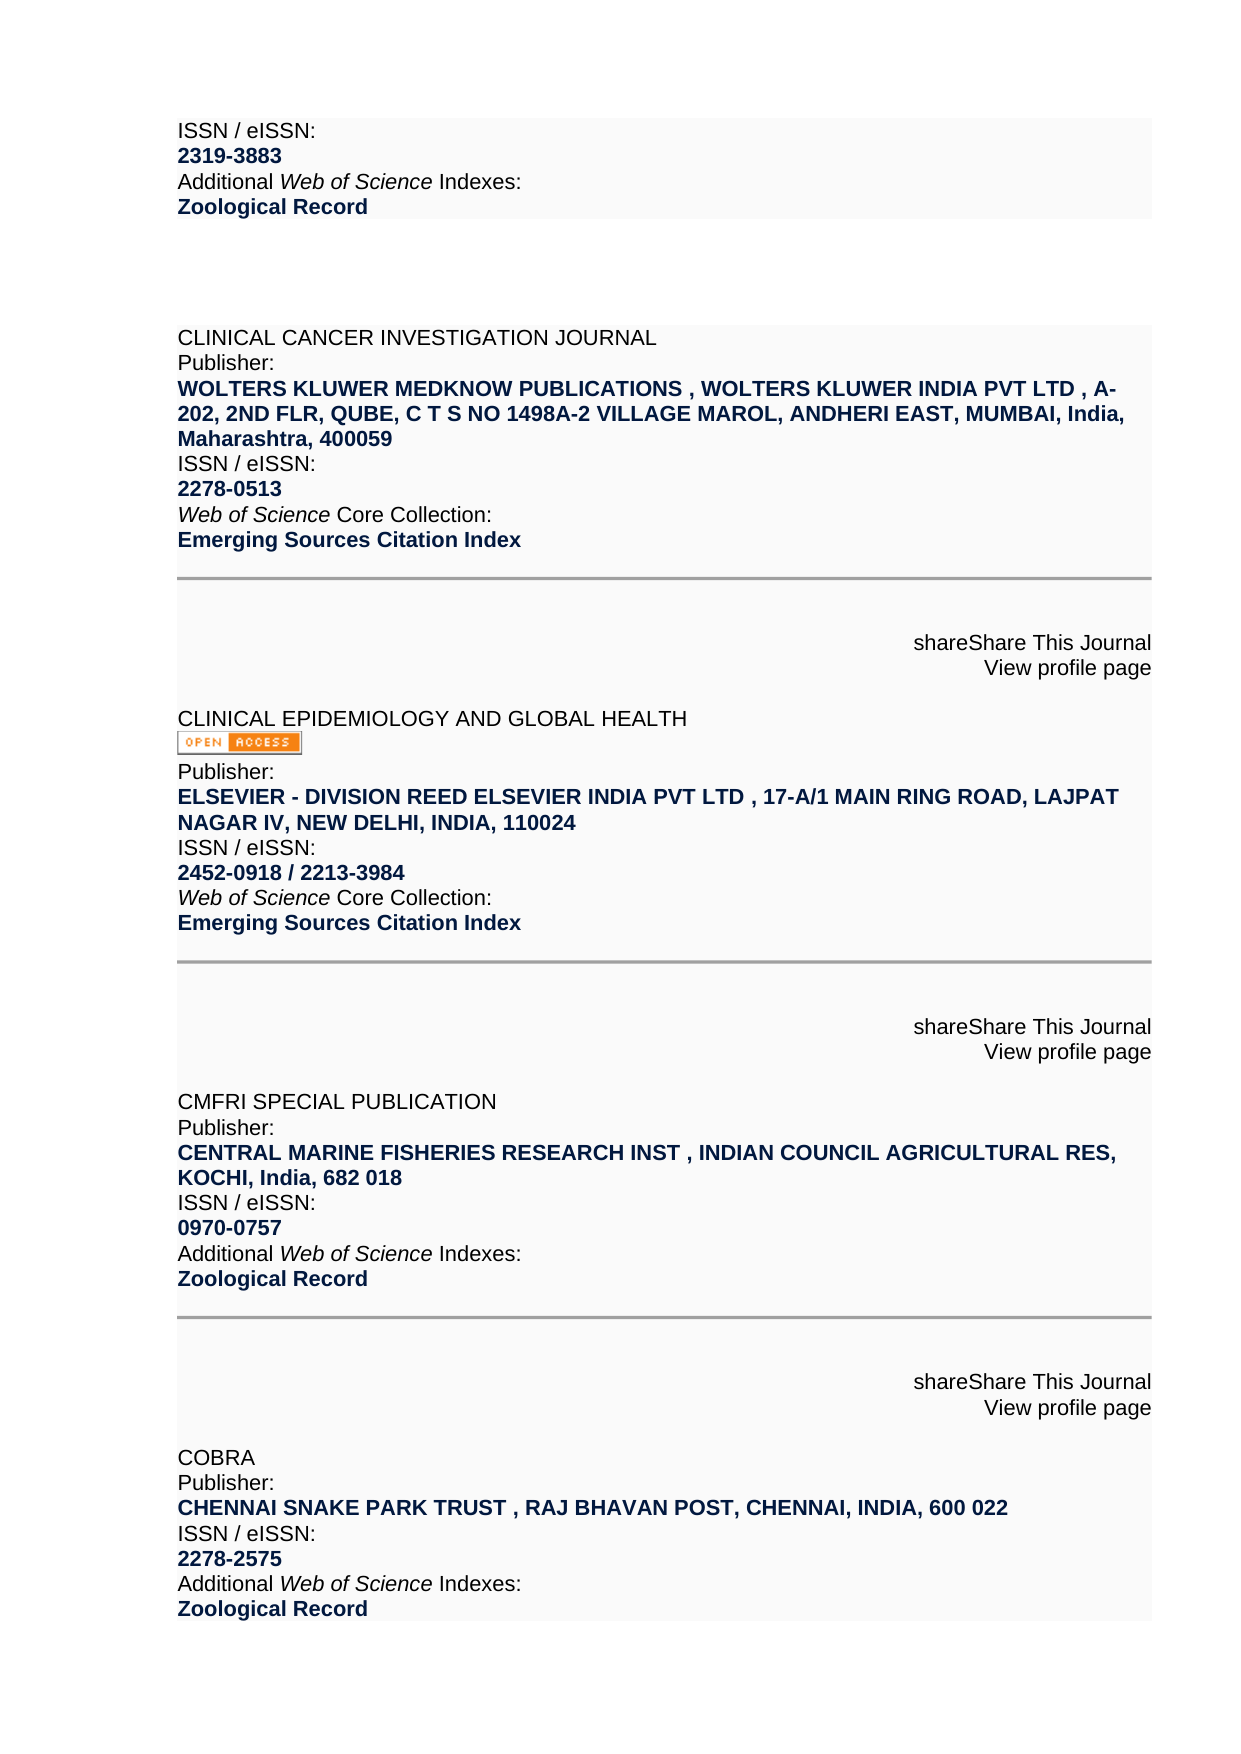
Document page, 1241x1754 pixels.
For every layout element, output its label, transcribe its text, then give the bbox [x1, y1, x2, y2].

text Emerging Sources Citation Index [177, 527, 1152, 552]
text ISSN / eISSN: [177, 1520, 1152, 1546]
text Publisher: [177, 1114, 1152, 1140]
text 2319-3883 [177, 143, 1152, 168]
text Zoological Record [177, 1596, 1152, 1621]
text Publisher: [177, 350, 1152, 375]
text WOLTERS KLUWER MEDKNOW PUBLICATIONS , WOLTERS KLUWER INDIA PVT LTD , A-202, 2ND FLR, QUBE, C T S NO 1498A-2 VILLAGE MAROL, ANDHERI EAST, MUMBAI, India, Maharashtra, 400059 [177, 375, 1152, 451]
text 2278-0513 [177, 476, 1152, 501]
text View profile page [177, 655, 1152, 681]
text ISSN / eISSN: [177, 1190, 1152, 1215]
text 2452-0918 / 2213-3984 [177, 860, 1152, 885]
text Additional Web of Science Indexes: [177, 168, 1152, 194]
text Zoological Record [177, 1266, 1152, 1291]
text 2278-2575 [177, 1546, 1152, 1571]
text View profile page [177, 1039, 1152, 1064]
text Additional Web of Science Indexes: [177, 1241, 1152, 1266]
text ELSEVIER - DIVISION REED ELSEVIER INDIA PVT LTD , 17-A/1 MAIN RING ROAD, LAJPAT NAGAR IV, NEW DELHI, INDIA, 110024 [177, 784, 1152, 834]
text Additional Web of Science Indexes: [177, 1571, 1152, 1596]
text shareShare This Journal [177, 1369, 1152, 1394]
text Emerging Sources Citation Index [177, 910, 1152, 935]
text Web of Science Core Collection: [177, 885, 1152, 910]
text shareShare This Journal [177, 1014, 1152, 1039]
text Publisher: [177, 1470, 1152, 1495]
text CHENNAI SNAKE PARK TRUST , RAJ BHAVAN POST, CHENNAI, INDIA, 600 022 [177, 1495, 1152, 1520]
text Web of Science Core Collection: [177, 501, 1152, 527]
text ISSN / eISSN: [177, 451, 1152, 476]
text CLINICAL CANCER INVESTIGATION JOURNAL [177, 325, 1152, 350]
text CMFRI SPECIAL PUBLICATION [177, 1089, 1152, 1114]
text Zoological Record [177, 194, 1152, 219]
text CENTRAL MARINE FISHERIES RESEARCH INST , INDIAN COUNCIL AGRICULTURAL RES, KOCHI, India, 682 018 [177, 1140, 1152, 1190]
text ISSN / eISSN: [177, 834, 1152, 860]
text shareShare This Journal [177, 630, 1152, 655]
picture [177, 731, 303, 755]
text View profile page [177, 1394, 1152, 1419]
text Publisher: [177, 759, 1152, 784]
text ISSN / eISSN: [177, 118, 1152, 143]
text CLINICAL EPIDEMIOLOGY AND GLOBAL HEALTH [177, 706, 1152, 731]
text 0970-0757 [177, 1215, 1152, 1241]
text COBRA [177, 1445, 1152, 1470]
